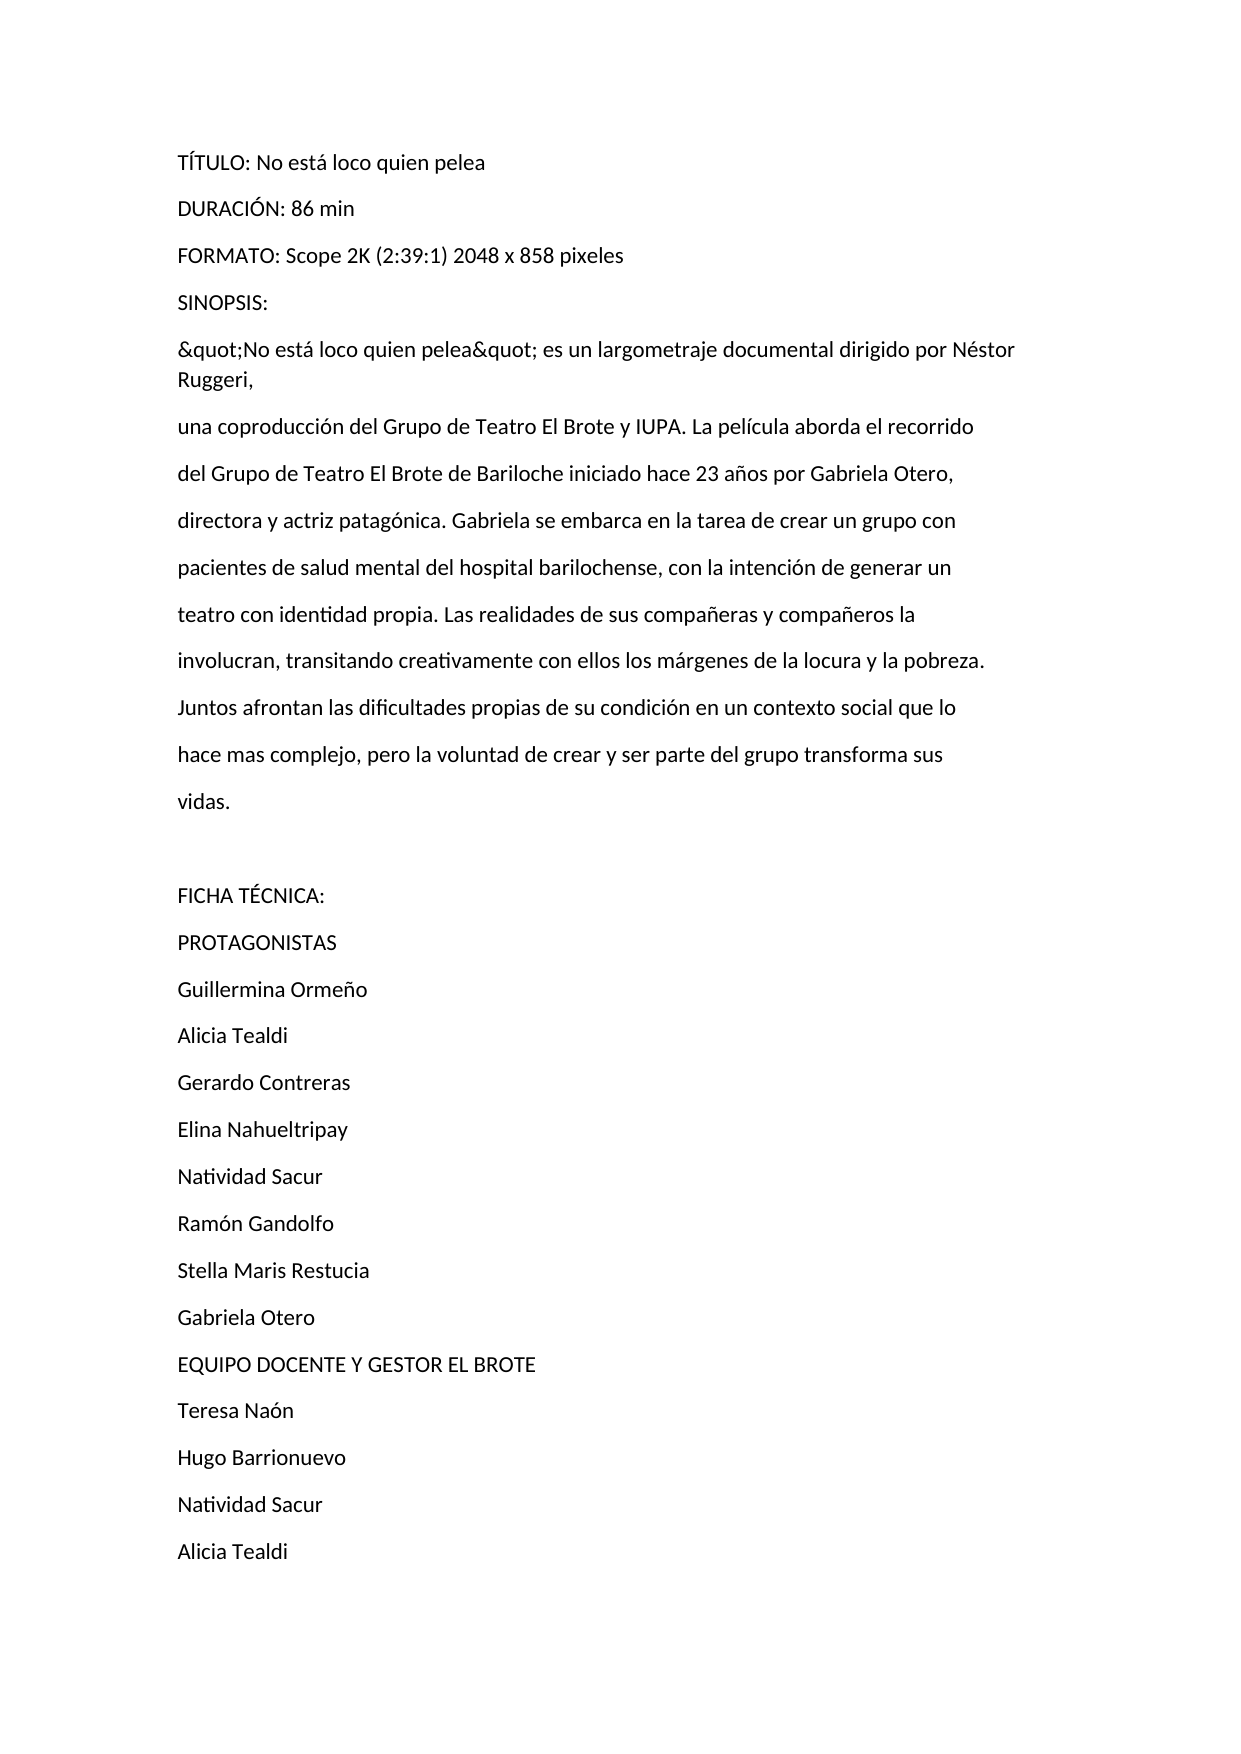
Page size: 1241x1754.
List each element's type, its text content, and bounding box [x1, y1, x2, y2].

text Gabriela Otero [177, 1303, 1063, 1331]
text &quot;No está loco quien pelea&quot; es un largometraje documental dirigido por Néstor Ruggeri, [177, 335, 1063, 393]
text Alicia Tealdi [177, 1022, 1063, 1049]
text una coproducción del Grupo de Teatro El Brote y IUPA. La película aborda el recorrido [177, 412, 1063, 440]
text Natividad Sacur [177, 1162, 1063, 1190]
text EQUIPO DOCENTE Y GESTOR EL BROTE [177, 1350, 1063, 1378]
text del Grupo de Teatro El Brote de Bariloche iniciado hace 23 años por Gabriela Otero, [177, 459, 1063, 487]
text Ramón Gandolfo [177, 1209, 1063, 1237]
text directora y actriz patagónica. Gabriela se embarca en la tarea de crear un grupo con [177, 506, 1063, 534]
text Teresa Naón [177, 1397, 1063, 1424]
text TÍTULO: No está loco quien pelea [177, 148, 1063, 176]
text Natividad Sacur [177, 1490, 1063, 1518]
text FORMATO: Scope 2K (2:39:1) 2048 x 858 pixeles [177, 241, 1063, 269]
text Hugo Barrionuevo [177, 1443, 1063, 1471]
text Alicia Tealdi [177, 1537, 1063, 1565]
text Guillermina Ormeño [177, 975, 1063, 1003]
text hace mas complejo, pero la voluntad de crear y ser parte del grupo transforma sus [177, 740, 1063, 768]
text teatro con identidad propia. Las realidades de sus compañeras y compañeros la [177, 600, 1063, 628]
text vidas. [177, 787, 1063, 815]
text Stella Maris Restucia [177, 1256, 1063, 1284]
text PROTAGONISTAS [177, 928, 1063, 956]
text Elina Nahueltripay [177, 1115, 1063, 1143]
text DURACIÓN: 86 min [177, 194, 1063, 222]
text Juntos afrontan las dificultades propias de su condición en un contexto social que lo [177, 693, 1063, 721]
text SINOPSIS: [177, 288, 1063, 316]
text involucran, transitando creativamente con ellos los márgenes de la locura y la pobreza. [177, 647, 1063, 674]
text pacientes de salud mental del hospital barilochense, con la intención de generar un [177, 553, 1063, 581]
text Gerardo Contreras [177, 1068, 1063, 1096]
text FICHA TÉCNICA: [177, 881, 1063, 909]
